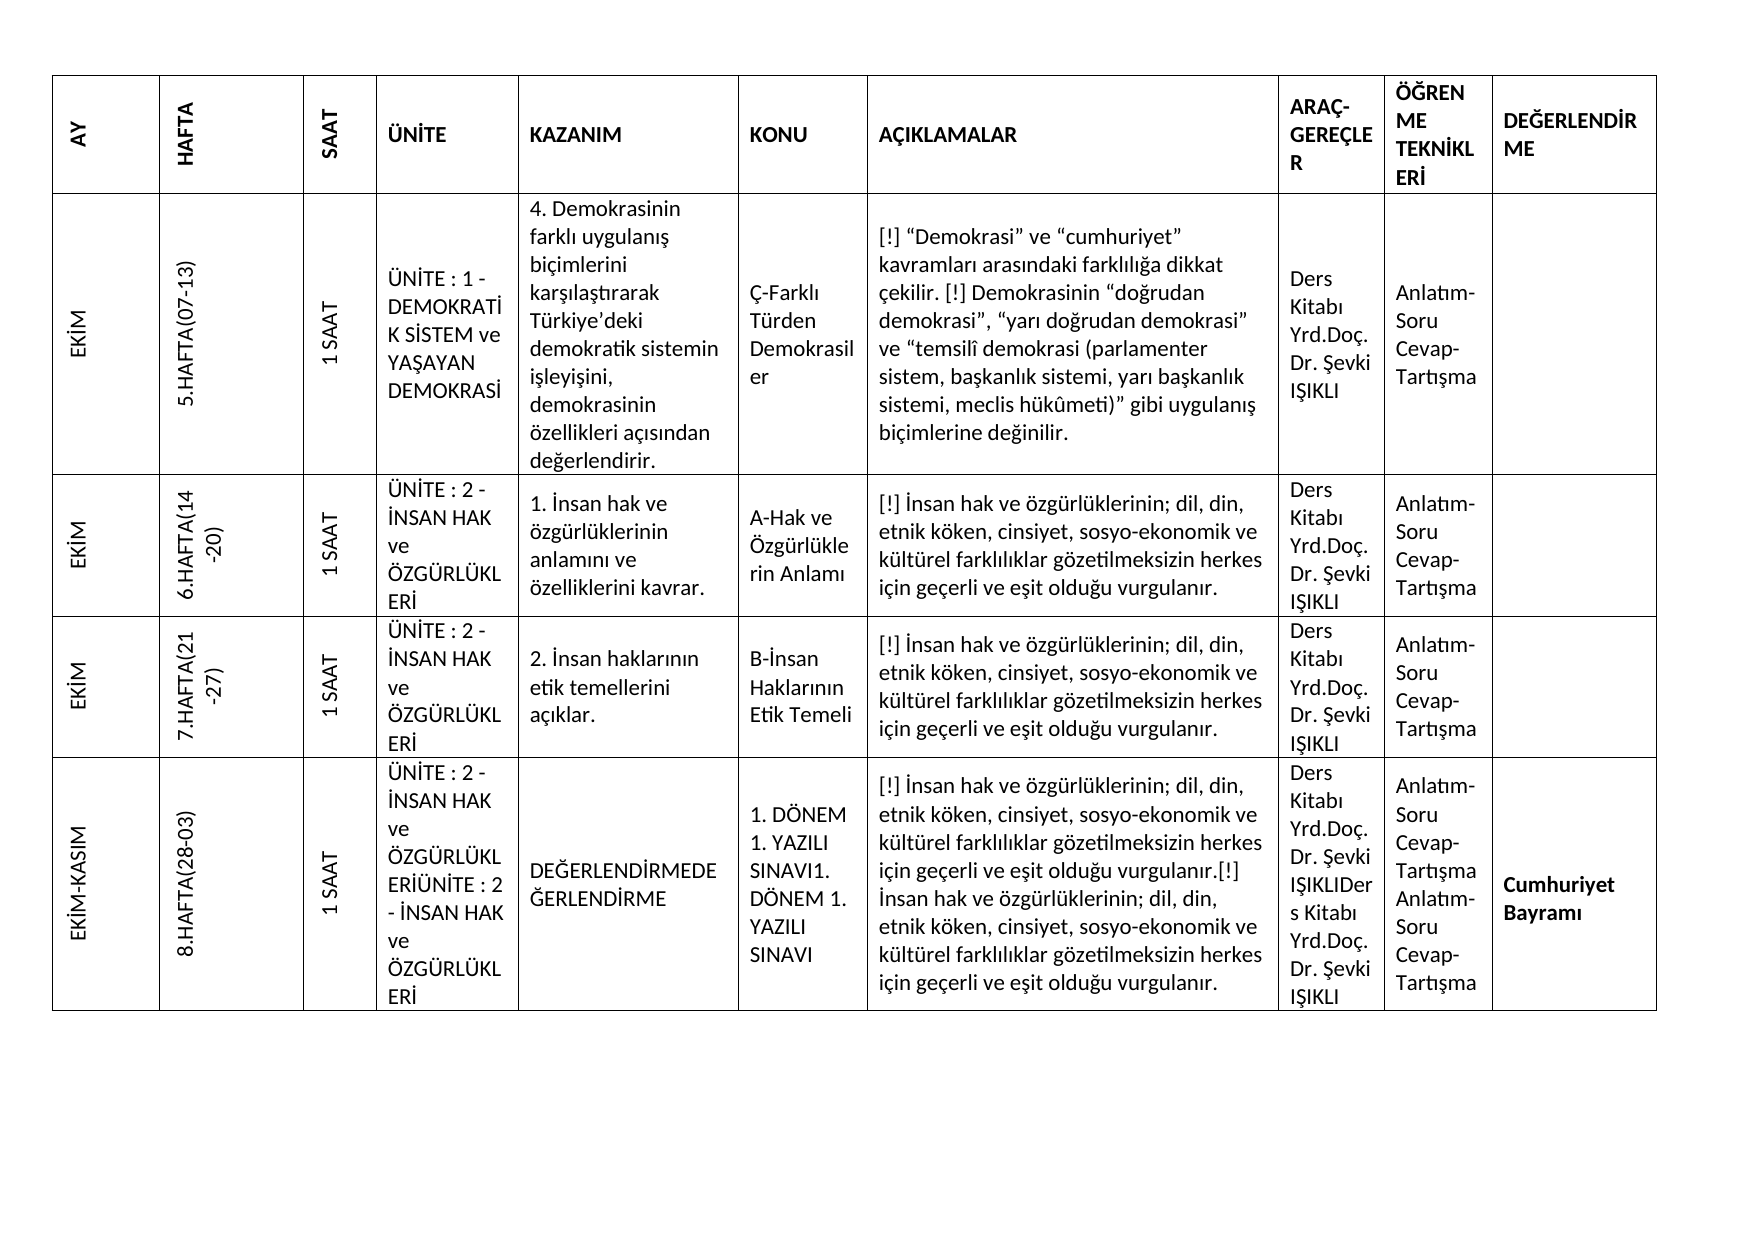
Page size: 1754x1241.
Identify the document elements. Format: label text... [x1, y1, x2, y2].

table_cell EKİM [53, 617, 159, 757]
table_header AÇIKLAMALAR [868, 76, 1278, 193]
table_cell ÜNİTE : 2 - İNSAN HAK ve ÖZGÜRLÜKLERİ [377, 617, 518, 757]
table_cell 8.HAFTA(28-03) [160, 758, 303, 1010]
table_cell 4. Demokrasinin farklı uygulanış biçimlerini karşılaştırarak Türkiye’deki demokratik sistemin işleyişini, demokrasinin özellikleri açısından değerlendirir. [519, 194, 738, 474]
table_cell A-Hak ve Özgürlüklerin Anlamı [739, 475, 867, 616]
table_cell [!] “Demokrasi” ve “cumhuriyet” kavramları arasındaki farklılığa dikkat çekilir. [!] Demokrasinin “doğrudan demokrasi”, “yarı doğrudan demokrasi” ve “temsilî demokrasi (parlamenter sistem, başkanlık sistemi, yarı başkanlık sistemi, meclis hükûmeti)” gibi uygulanış biçimlerine değinilir. [868, 194, 1278, 474]
table_header HAFTA [160, 76, 303, 193]
table_cell [!] İnsan hak ve özgürlüklerinin; dil, din, etnik köken, cinsiyet, sosyo-ekonomik ve kültürel farklılıklar gözetilmeksizin herkes için geçerli ve eşit olduğu vurgulanır.[!] İnsan hak ve özgürlüklerinin; dil, din, etnik köken, cinsiyet, sosyo-ekonomik ve kültürel farklılıklar gözetilmeksizin herkes için geçerli ve eşit olduğu vurgulanır. [868, 758, 1278, 1010]
table_cell Ç-Farklı Türden Demokrasiler [739, 194, 867, 474]
table_cell 1. İnsan hak ve özgürlüklerinin anlamını ve özelliklerini kavrar. [519, 475, 738, 616]
table_cell [1493, 194, 1656, 474]
table_cell EKİM [53, 194, 159, 474]
table_header ARAÇ-GEREÇLER [1279, 76, 1384, 193]
table_cell 1. DÖNEM 1. YAZILI SINAVI1. DÖNEM 1. YAZILI SINAVI [739, 758, 867, 1010]
table_cell [!] İnsan hak ve özgürlüklerinin; dil, din, etnik köken, cinsiyet, sosyo-ekonomik ve kültürel farklılıklar gözetilmeksizin herkes için geçerli ve eşit olduğu vurgulanır. [868, 475, 1278, 616]
table_header KONU [739, 76, 867, 193]
table_header ÖĞRENME TEKNİKLERİ [1385, 76, 1492, 193]
table_cell [1493, 617, 1656, 757]
table_cell Ders Kitabı Yrd.Doç.Dr. Şevki IŞIKLI [1279, 194, 1384, 474]
table_header SAAT [304, 76, 376, 193]
table_cell 7.HAFTA(21-27) [160, 617, 303, 757]
table_cell EKİM [53, 475, 159, 616]
table_cell Cumhuriyet Bayramı [1493, 758, 1656, 1010]
table_cell Ders Kitabı Yrd.Doç.Dr. Şevki IŞIKLIDers Kitabı Yrd.Doç.Dr. Şevki IŞIKLI [1279, 758, 1384, 1010]
table_cell DEĞERLENDİRMEDEĞERLENDİRME [519, 758, 738, 1010]
table_header KAZANIM [519, 76, 738, 193]
table_cell [1493, 475, 1656, 616]
table_cell ÜNİTE : 2 - İNSAN HAK ve ÖZGÜRLÜKLERİ [377, 475, 518, 616]
table_cell 1 SAAT [304, 194, 376, 474]
table_cell Anlatım-Soru Cevap-Tartışma [1385, 194, 1492, 474]
table_cell Anlatım-Soru Cevap-TartışmaAnlatım-Soru Cevap-Tartışma [1385, 758, 1492, 1010]
table_cell 5.HAFTA(07-13) [160, 194, 303, 474]
table_cell 1 SAAT [304, 617, 376, 757]
table_cell 6.HAFTA(14-20) [160, 475, 303, 616]
table_cell Anlatım-Soru Cevap-Tartışma [1385, 617, 1492, 757]
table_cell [377, 194, 518, 474]
table_cell Ders Kitabı Yrd.Doç.Dr. Şevki IŞIKLI [1279, 617, 1384, 757]
table_header DEĞERLENDİRME [1493, 76, 1656, 193]
table_header AY [53, 76, 159, 193]
table_cell ÜNİTE : 2 - İNSAN HAK ve ÖZGÜRLÜKLERİÜNİTE : 2 - İNSAN HAK ve ÖZGÜRLÜKLERİ [377, 758, 518, 1010]
table_cell EKİM-KASIM [53, 758, 159, 1010]
table_cell 2. İnsan haklarının etik temellerini açıklar. [519, 617, 738, 757]
table_cell Ders Kitabı Yrd.Doç.Dr. Şevki IŞIKLI [1279, 475, 1384, 616]
table_cell Anlatım-Soru Cevap-Tartışma [1385, 475, 1492, 616]
table_cell B-İnsan Haklarının Etik Temeli [739, 617, 867, 757]
table_cell 1 SAAT [304, 758, 376, 1010]
table_cell 1 SAAT [304, 475, 376, 616]
table_header ÜNİTE [377, 76, 518, 193]
table_cell [!] İnsan hak ve özgürlüklerinin; dil, din, etnik köken, cinsiyet, sosyo-ekonomik ve kültürel farklılıklar gözetilmeksizin herkes için geçerli ve eşit olduğu vurgulanır. [868, 617, 1278, 757]
